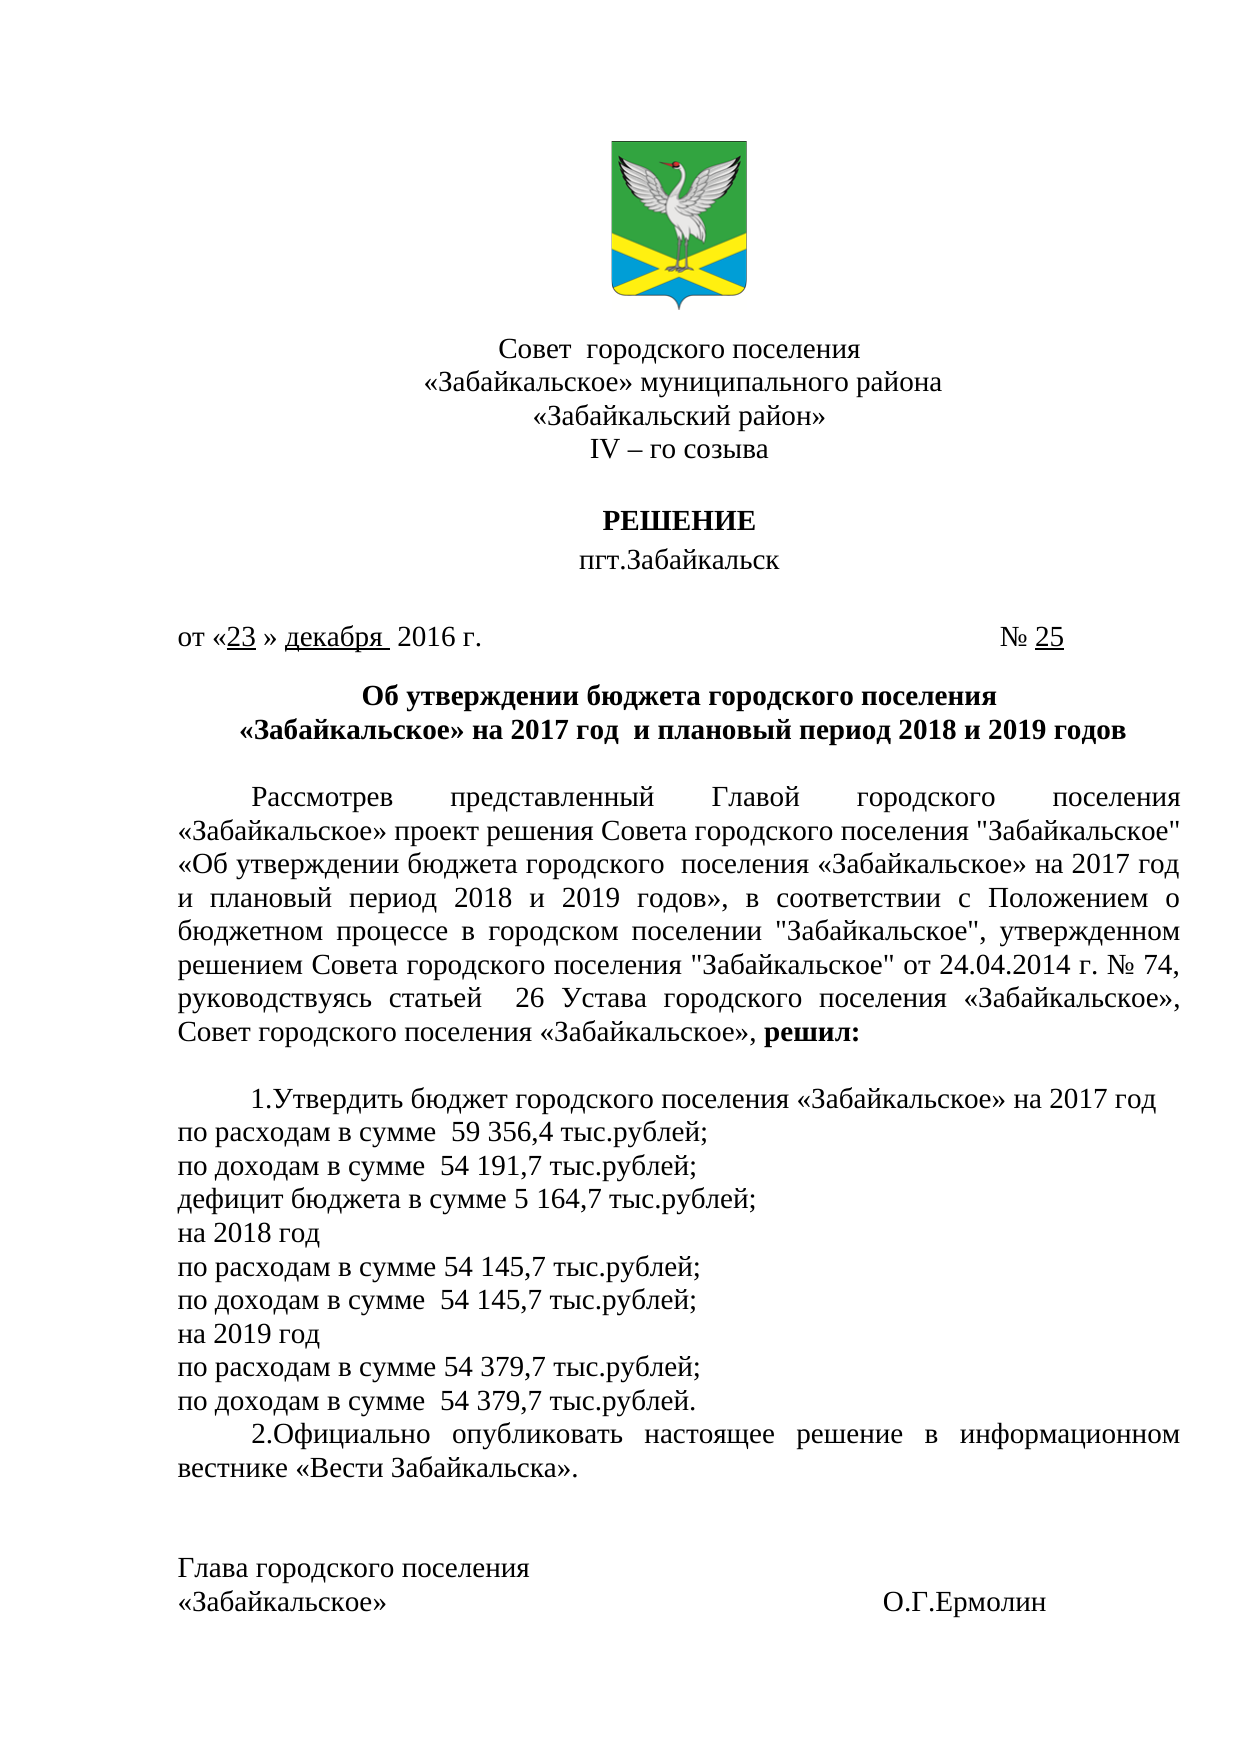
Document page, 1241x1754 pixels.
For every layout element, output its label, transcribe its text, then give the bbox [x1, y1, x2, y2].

text по доходам в сумме 54 379,7 тыс.рублей. [177, 1383, 1181, 1416]
text «Забайкальское» на 2017 год и плановый период 2018 и 2019 годов [177, 712, 1181, 746]
text «Забайкальский район» [177, 398, 1181, 431]
text «Забайкальское» О.Г.Ермолин [177, 1584, 1181, 1618]
text 2.Официально опубликовать настоящее решение в информационном вестнике «Вести Забайкальска». [177, 1416, 1181, 1483]
text на 2019 год [177, 1316, 1181, 1349]
text Об утверждении бюджета городского поселения [177, 678, 1181, 712]
text по доходам в сумме 54 145,7 тыс.рублей; [177, 1282, 1181, 1316]
text 1.Утвердить бюджет городского поселения «Забайкальское» на 2017 год [177, 1081, 1181, 1114]
text по расходам в сумме 54 145,7 тыс.рублей; [177, 1249, 1181, 1282]
text на 2018 год [177, 1215, 1181, 1249]
text по доходам в сумме 54 191,7 тыс.рублей; [177, 1148, 1181, 1182]
text Совет городского поселения [177, 331, 1181, 364]
text IV – го созыва [177, 431, 1181, 465]
text от «23 » декабря 2016 г. № 25 [177, 619, 1181, 653]
text по расходам в сумме 59 356,4 тыс.рублей; [177, 1114, 1181, 1148]
text Рассмотрев представленный Главой городского поселения «Забайкальское» проект решения Совета городского поселения "Забайкальское" «Об утверждении бюджета городского поселения «Забайкальское» на 2017 год и плановый период 2018 и 2019 годов», в соответствии с Положением о бюджетном процессе в городском поселении "Забайкальское", утвержденном решением Совета городского поселения "Забайкальское" от 24.04.2014 г. № 74, руководствуясь статьей 26 Устава городского поселения «Забайкальское», Совет городского поселения «Забайкальское», решил: [177, 779, 1181, 1047]
text дефицит бюджета в сумме 5 164,7 тыс.рублей; [177, 1182, 1181, 1215]
text Глава городского поселения [177, 1551, 1181, 1584]
picture [611, 141, 747, 310]
text РЕШЕНИЕ [177, 503, 1181, 537]
text пгт.Забайкальск [177, 542, 1181, 576]
text «Забайкальское» муниципального района [177, 364, 1181, 398]
text по расходам в сумме 54 379,7 тыс.рублей; [177, 1349, 1181, 1383]
